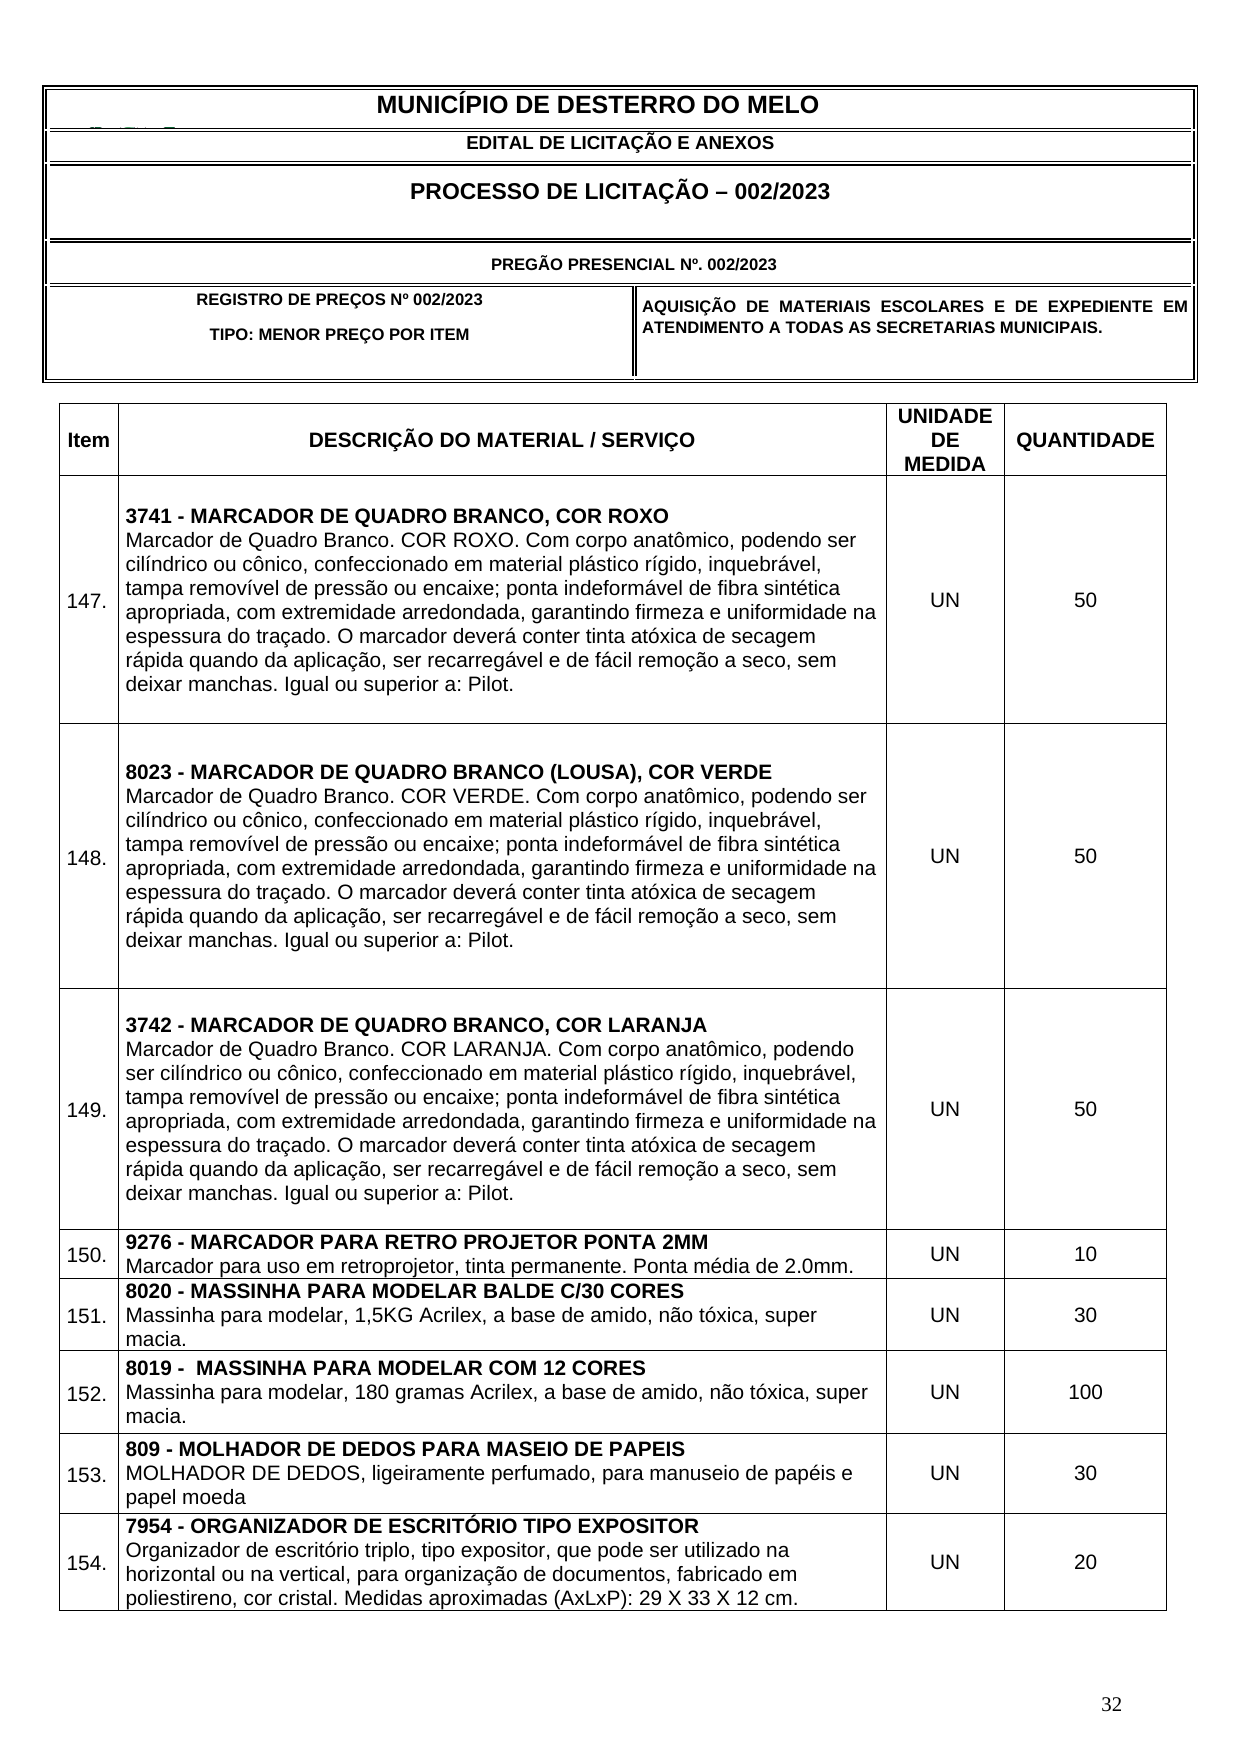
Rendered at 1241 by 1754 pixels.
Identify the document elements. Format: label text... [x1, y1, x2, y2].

table_cell [60, 1279, 118, 1350]
table_cell UN [887, 476, 1004, 723]
table_header Item [60, 404, 118, 475]
table_cell [60, 1434, 118, 1513]
table_cell [60, 989, 118, 1228]
table_cell 8023 - MARCADOR DE QUADRO BRANCO (LOUSA), COR VERDE Marcador de Quadro Branco. COR VERDE. Com corpo anatômico, podendo ser cilíndrico ou cônico, confeccionado em material plástico rígido, inquebrável, tampa removível de pressão ou encaixe; ponta indeformável de fibra sintética apropriada, com extremidade arredondada, garantindo firmeza e uniformidade na espessura do traçado. O marcador deverá conter tinta atóxica de secagem rápida quando da aplicação, ser recarregável e de fácil remoção a seco, sem deixar manchas. Igual ou superior a: Pilot. [119, 724, 886, 988]
table_header QUANTIDADE [1005, 404, 1166, 475]
table_cell 3741 - MARCADOR DE QUADRO BRANCO, COR ROXO Marcador de Quadro Branco. COR ROXO. Com corpo anatômico, podendo ser cilíndrico ou cônico, confeccionado em material plástico rígido, inquebrável, tampa removível de pressão ou encaixe; ponta indeformável de fibra sintética apropriada, com extremidade arredondada, garantindo firmeza e uniformidade na espessura do traçado. O marcador deverá conter tinta atóxica de secagem rápida quando da aplicação, ser recarregável e de fácil remoção a seco, sem deixar manchas. Igual ou superior a: Pilot. [119, 476, 886, 723]
table_cell [60, 476, 118, 723]
table_cell 8019 - MASSINHA PARA MODELAR COM 12 CORES Massinha para modelar, 180 gramas Acrilex, a base de amido, não tóxica, super macia. [119, 1351, 886, 1432]
table_cell 50 [1005, 476, 1166, 723]
table_cell UN [887, 1514, 1004, 1609]
table_cell 30 [1005, 1434, 1166, 1513]
table_cell 10 [1005, 1230, 1166, 1277]
table_cell UN [887, 1351, 1004, 1432]
table_cell UN [887, 724, 1004, 988]
table_cell 30 [1005, 1279, 1166, 1350]
table_header UNIDADE DE MEDIDA [887, 404, 1004, 475]
table_cell [60, 1230, 118, 1277]
table_cell 8020 - MASSINHA PARA MODELAR BALDE C/30 CORES Massinha para modelar, 1,5KG Acrilex, a base de amido, não tóxica, super macia. [119, 1279, 886, 1350]
table_cell [60, 724, 118, 988]
table_cell 20 [1005, 1514, 1166, 1609]
table_cell 7954 - ORGANIZADOR DE ESCRITÓRIO TIPO EXPOSITOR Organizador de escritório triplo, tipo expositor, que pode ser utilizado na horizontal ou na vertical, para organização de documentos, fabricado em poliestireno, cor cristal. Medidas aproximadas (AxLxP): 29 X 33 X 12 cm. [119, 1514, 886, 1609]
table_cell 100 [1005, 1351, 1166, 1432]
table_cell 50 [1005, 989, 1166, 1228]
table_cell 9276 - MARCADOR PARA RETRO PROJETOR PONTA 2MM Marcador para uso em retroprojetor, tinta permanente. Ponta média de 2.0mm. [119, 1230, 886, 1277]
table_cell UN [887, 1279, 1004, 1350]
table_cell UN [887, 1230, 1004, 1277]
table_cell 809 - MOLHADOR DE DEDOS PARA MASEIO DE PAPEIS MOLHADOR DE DEDOS, ligeiramente perfumado, para manuseio de papéis e papel moeda [119, 1434, 886, 1513]
table_cell [60, 1351, 118, 1432]
table_cell [60, 1514, 118, 1609]
table_cell 3742 - MARCADOR DE QUADRO BRANCO, COR LARANJA Marcador de Quadro Branco. COR LARANJA. Com corpo anatômico, podendo ser cilíndrico ou cônico, confeccionado em material plástico rígido, inquebrável, tampa removível de pressão ou encaixe; ponta indeformável de fibra sintética apropriada, com extremidade arredondada, garantindo firmeza e uniformidade na espessura do traçado. O marcador deverá conter tinta atóxica de secagem rápida quando da aplicação, ser recarregável e de fácil remoção a seco, sem deixar manchas. Igual ou superior a: Pilot. [119, 989, 886, 1228]
table_header DESCRIÇÃO DO MATERIAL / SERVIÇO [119, 404, 886, 475]
table_cell 50 [1005, 724, 1166, 988]
table_cell UN [887, 1434, 1004, 1513]
table_cell UN [887, 989, 1004, 1228]
